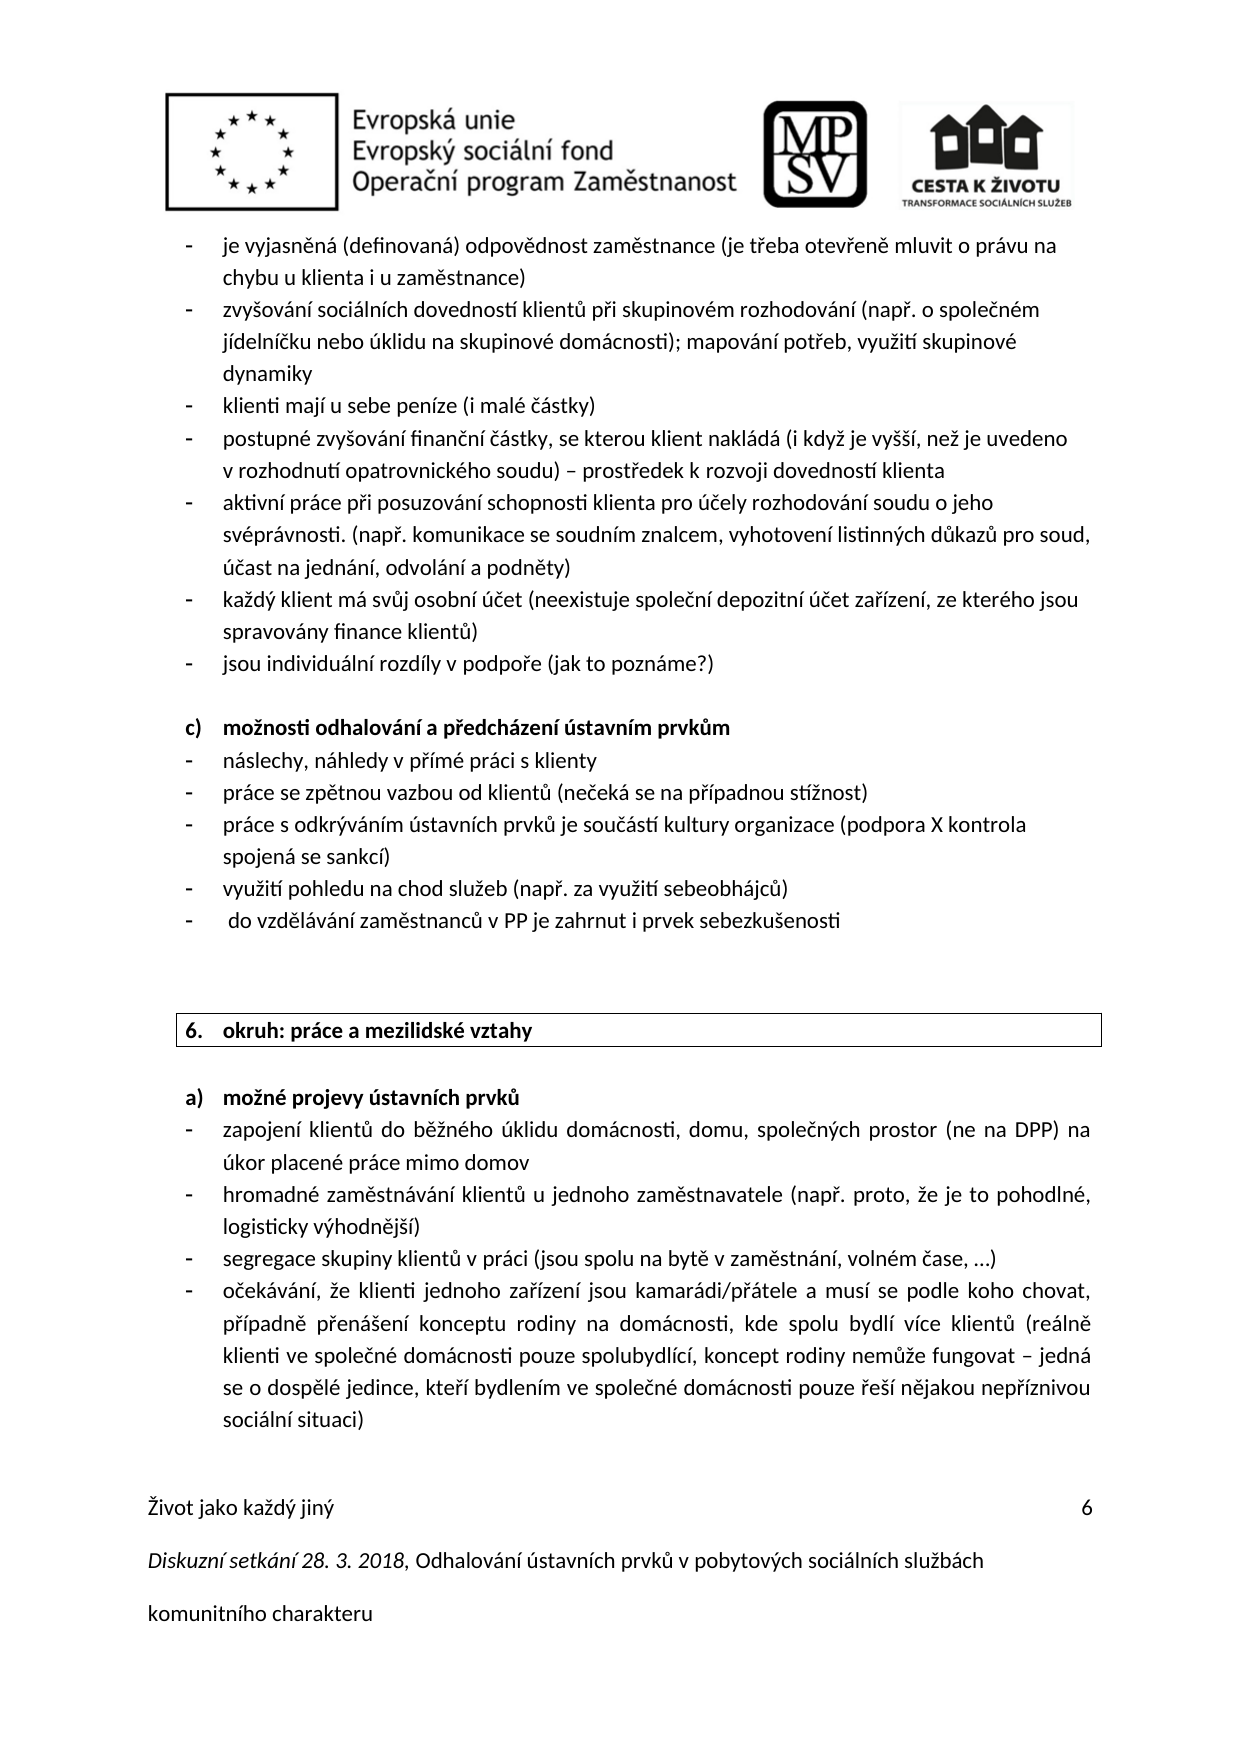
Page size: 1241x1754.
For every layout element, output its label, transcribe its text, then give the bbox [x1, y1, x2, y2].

list je vyjasněná (definovaná) odpovědnost zaměstnance (je třeba otevřeně mluvit o právu na chybu u klienta i u zaměstnance) [185, 231, 1093, 291]
list postupné zvyšování finanční částky, se kterou klient nakládá (i když je vyšší, než je uvedeno v rozhodnutí opatrovnického soudu) – prostředek k rozvoji dovedností klienta [185, 424, 1093, 484]
list očekávání, že klienti jednoho zařízení jsou kamarádi/přátele a musí se podle koho chovat, případně přenášení konceptu rodiny na domácnosti, kde spolu bydlí více klientů (reálně klienti ve společné domácnosti pouze spolubydlící, koncept rodiny nemůže fungovat – jedná se o dospělé jedince, kteří bydlením ve společné domácnosti pouze řeší nějakou nepříznivou sociální situaci) [185, 1276, 1093, 1433]
list využití pohledu na chod služeb (např. za využití sebeobhájců) [185, 874, 1093, 902]
picture [147, 73, 1093, 231]
list každý klient má svůj osobní účet (neexistuje společní depozitní účet zařízení, ze kterého jsou spravovány finance klientů) [185, 585, 1093, 645]
list práce s odkrýváním ústavních prvků je součástí kultury organizace (podpora X kontrola spojená se sankcí) [185, 810, 1093, 870]
list zapojení klientů do běžného úklidu domácnosti, domu, společných prostor (ne na DPP) na úkor placené práce mimo domov [185, 1116, 1093, 1176]
list jsou individuální rozdíly v podpoře (jak to poznáme?) [185, 649, 1093, 677]
list možnosti odhalování a předcházení ústavním prvkům [185, 713, 1093, 742]
list do vzdělávání zaměstnanců v PP je zahrnut i prvek sebezkušenosti [185, 907, 1093, 935]
list hromadné zaměstnávání klientů u jednoho zaměstnavatele (např. proto, že je to pohodlné, logisticky výhodnější) [185, 1180, 1093, 1240]
list možné projevy ústavních prvků [185, 1083, 1093, 1111]
list zvyšování sociálních dovedností klientů při skupinovém rozhodování (např. o společném jídelníčku nebo úklidu na skupinové domácnosti); mapování potřeb, využití skupinové dynamiky [185, 295, 1093, 387]
list práce se zpětnou vazbou od klientů (nečeká se na případnou stížnost) [185, 778, 1093, 806]
list okruh: práce a mezilidské vztahy [177, 1014, 1101, 1046]
list segregace skupiny klientů v práci (jsou spolu na bytě v zaměstnání, volném čase, …) [185, 1244, 1093, 1272]
list aktivní práce při posuzování schopnosti klienta pro účely rozhodování soudu o jeho svéprávnosti. (např. komunikace se soudním znalcem, vyhotovení listinných důkazů pro soud, účast na jednání, odvolání a podněty) [185, 488, 1093, 581]
list náslechy, náhledy v přímé práci s klienty [185, 746, 1093, 774]
list klienti mají u sebe peníze (i malé částky) [185, 392, 1093, 420]
